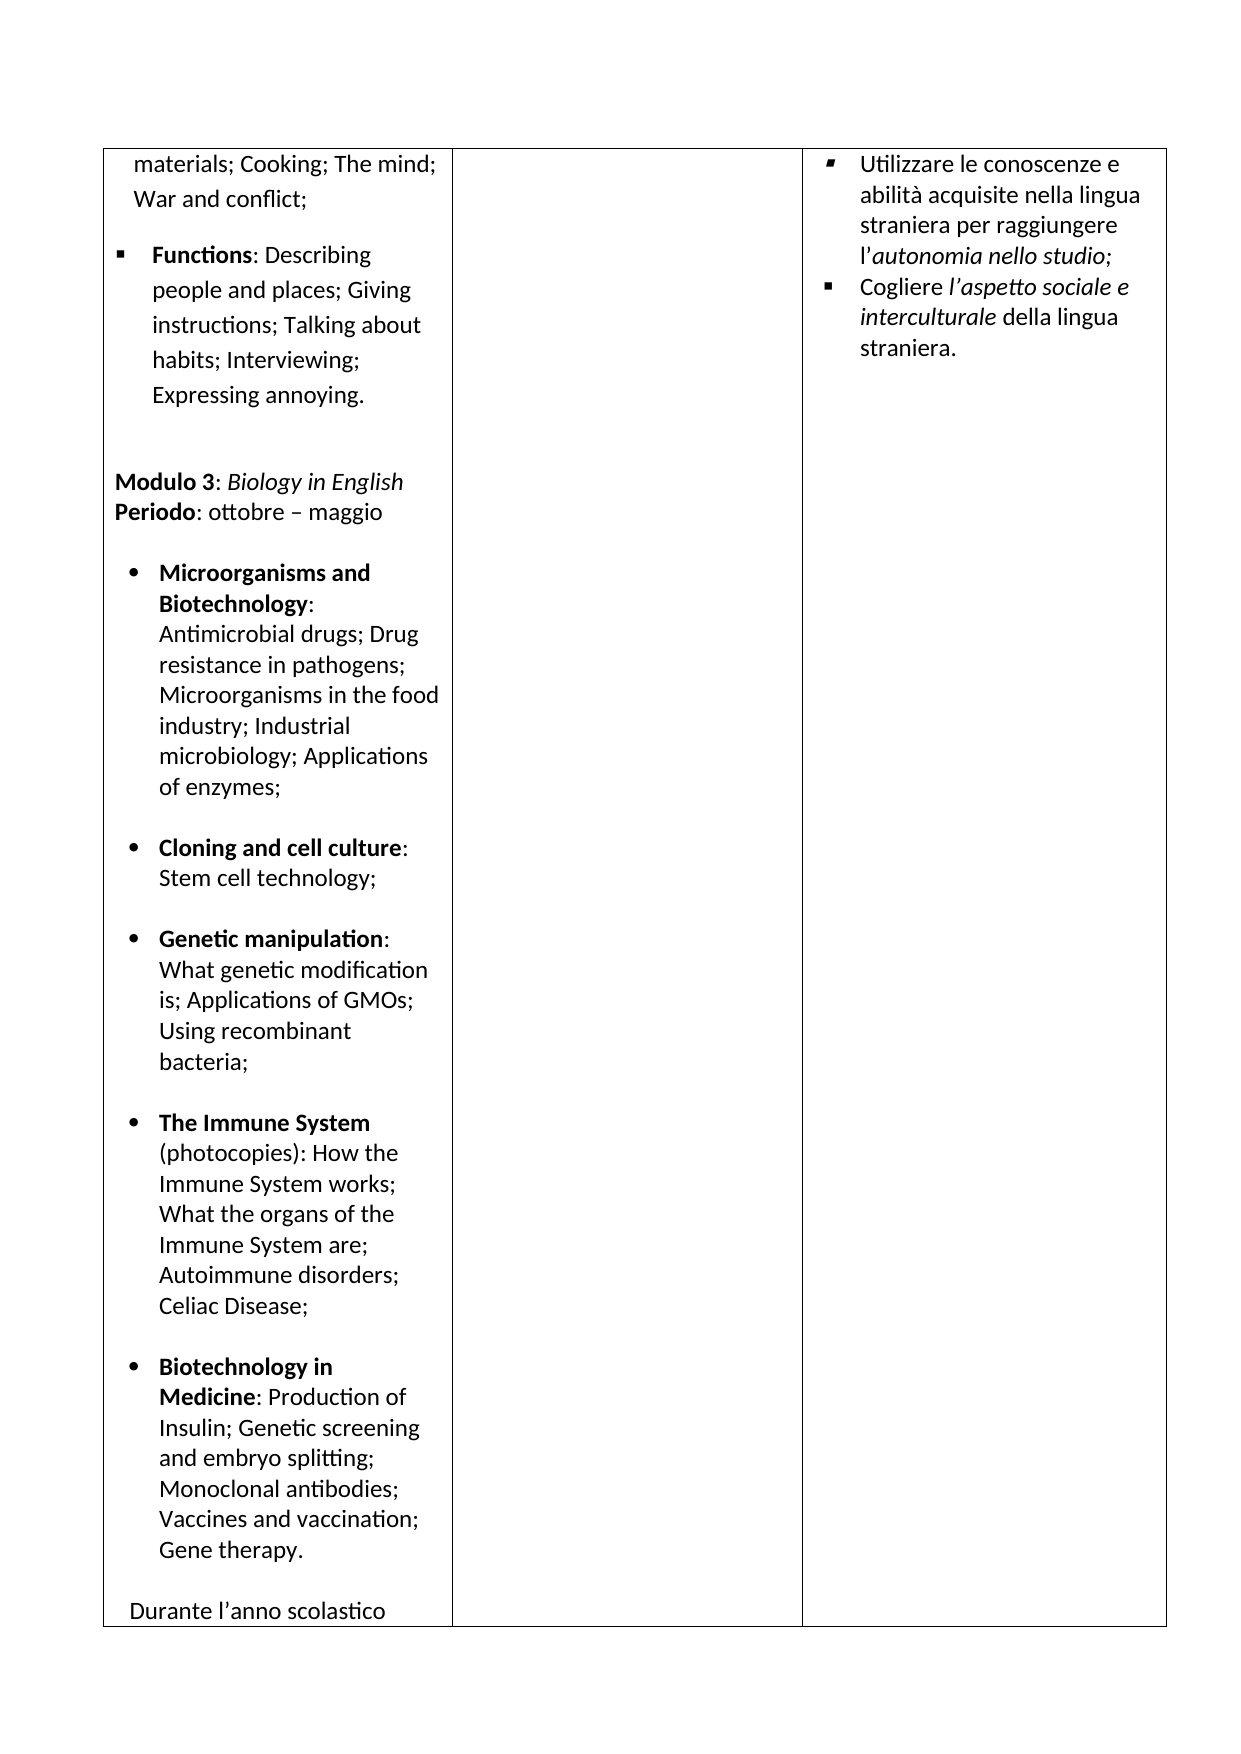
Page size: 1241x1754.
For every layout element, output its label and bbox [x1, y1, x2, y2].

table_cell [803, 149, 1166, 1626]
table_cell [453, 149, 802, 1626]
table_cell [104, 149, 452, 1626]
